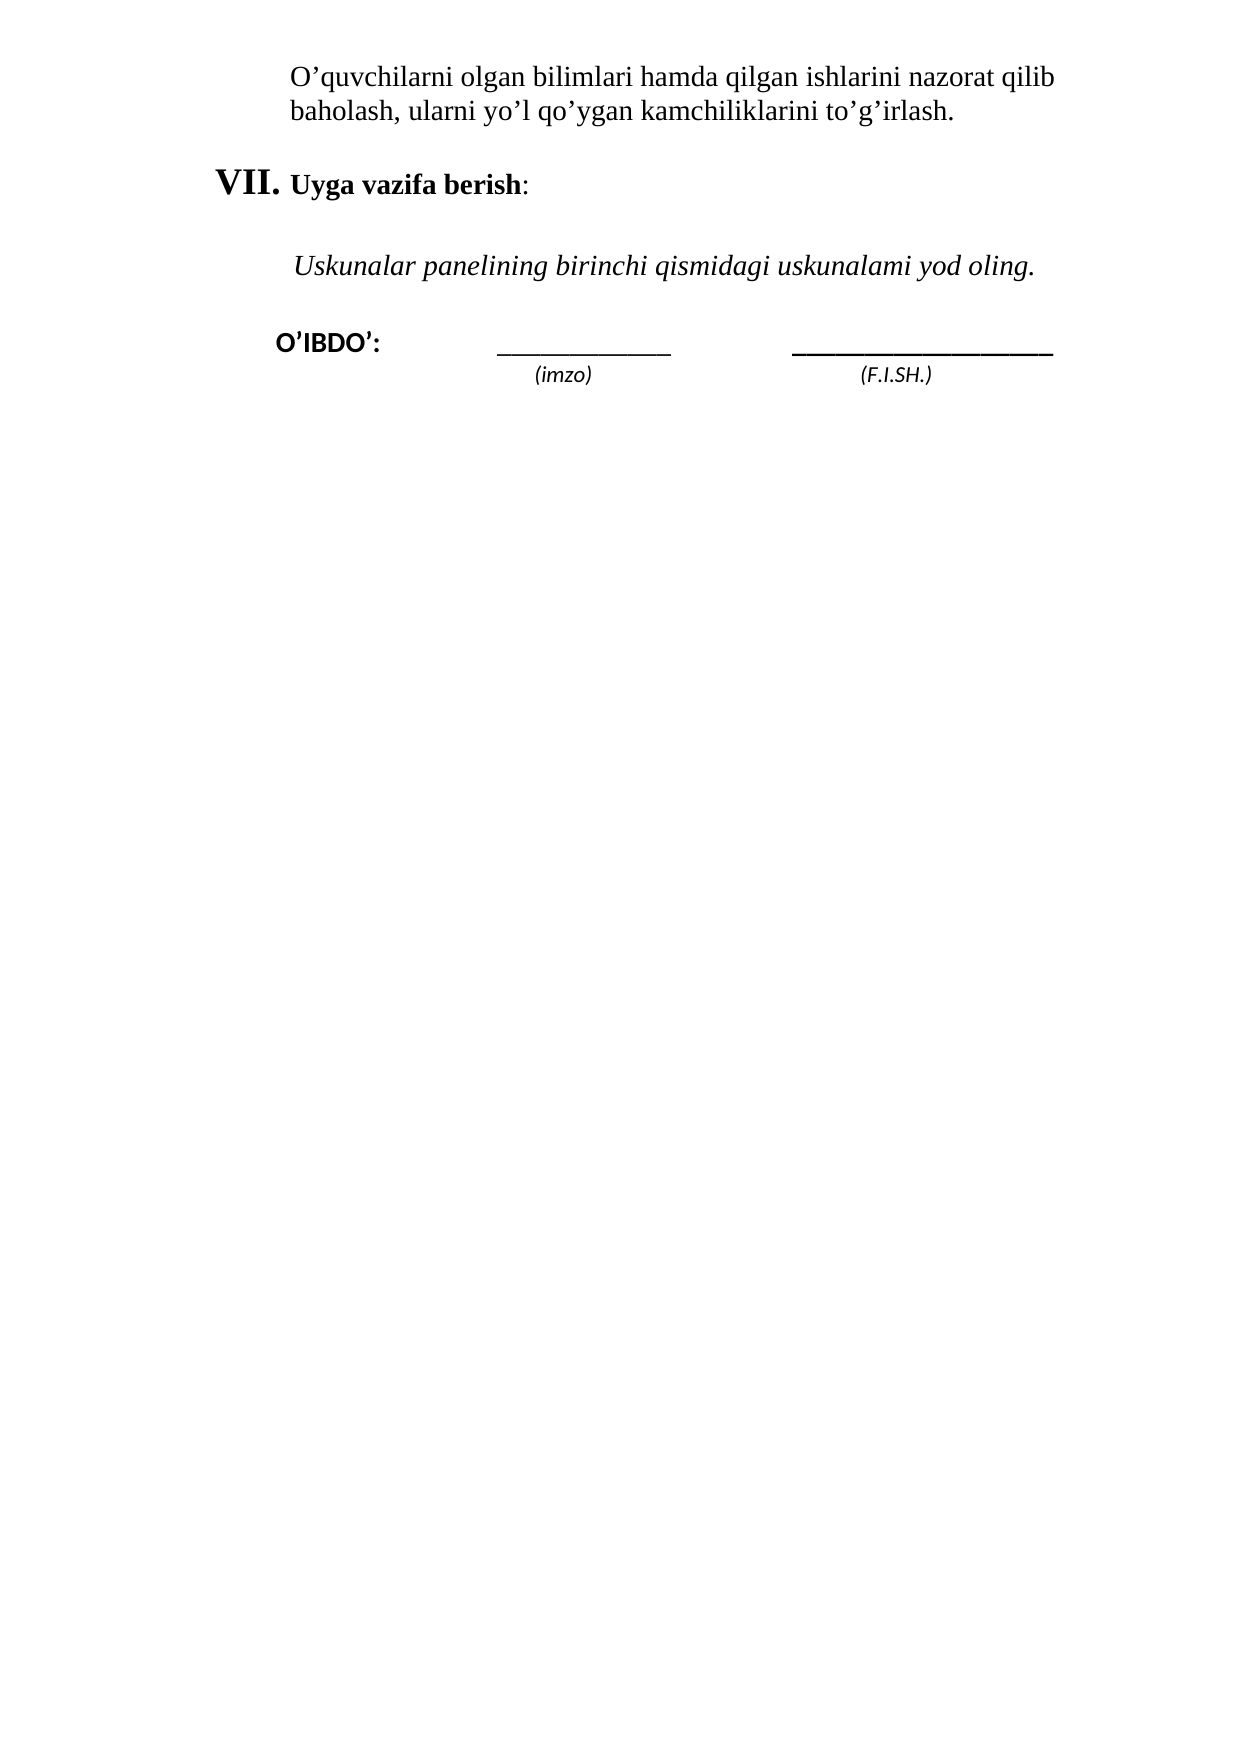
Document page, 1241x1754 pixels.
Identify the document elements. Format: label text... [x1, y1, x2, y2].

text O’IBDO’: ____________ __________________ [177, 324, 1152, 360]
text (imzo) (F.I.SH.) [177, 360, 1152, 388]
list O’quvchilarni olgan bilimlari hamda qilgan ishlarini nazorat qilib baholash, ularni yo’l qo’ygan kamchiliklarini to’g’irlash. [290, 59, 1152, 126]
text Uskunalar panelining birinchi qismidagi uskunalami yod oling. [177, 248, 1152, 281]
list Uyga vazifa berish: [215, 160, 1152, 203]
